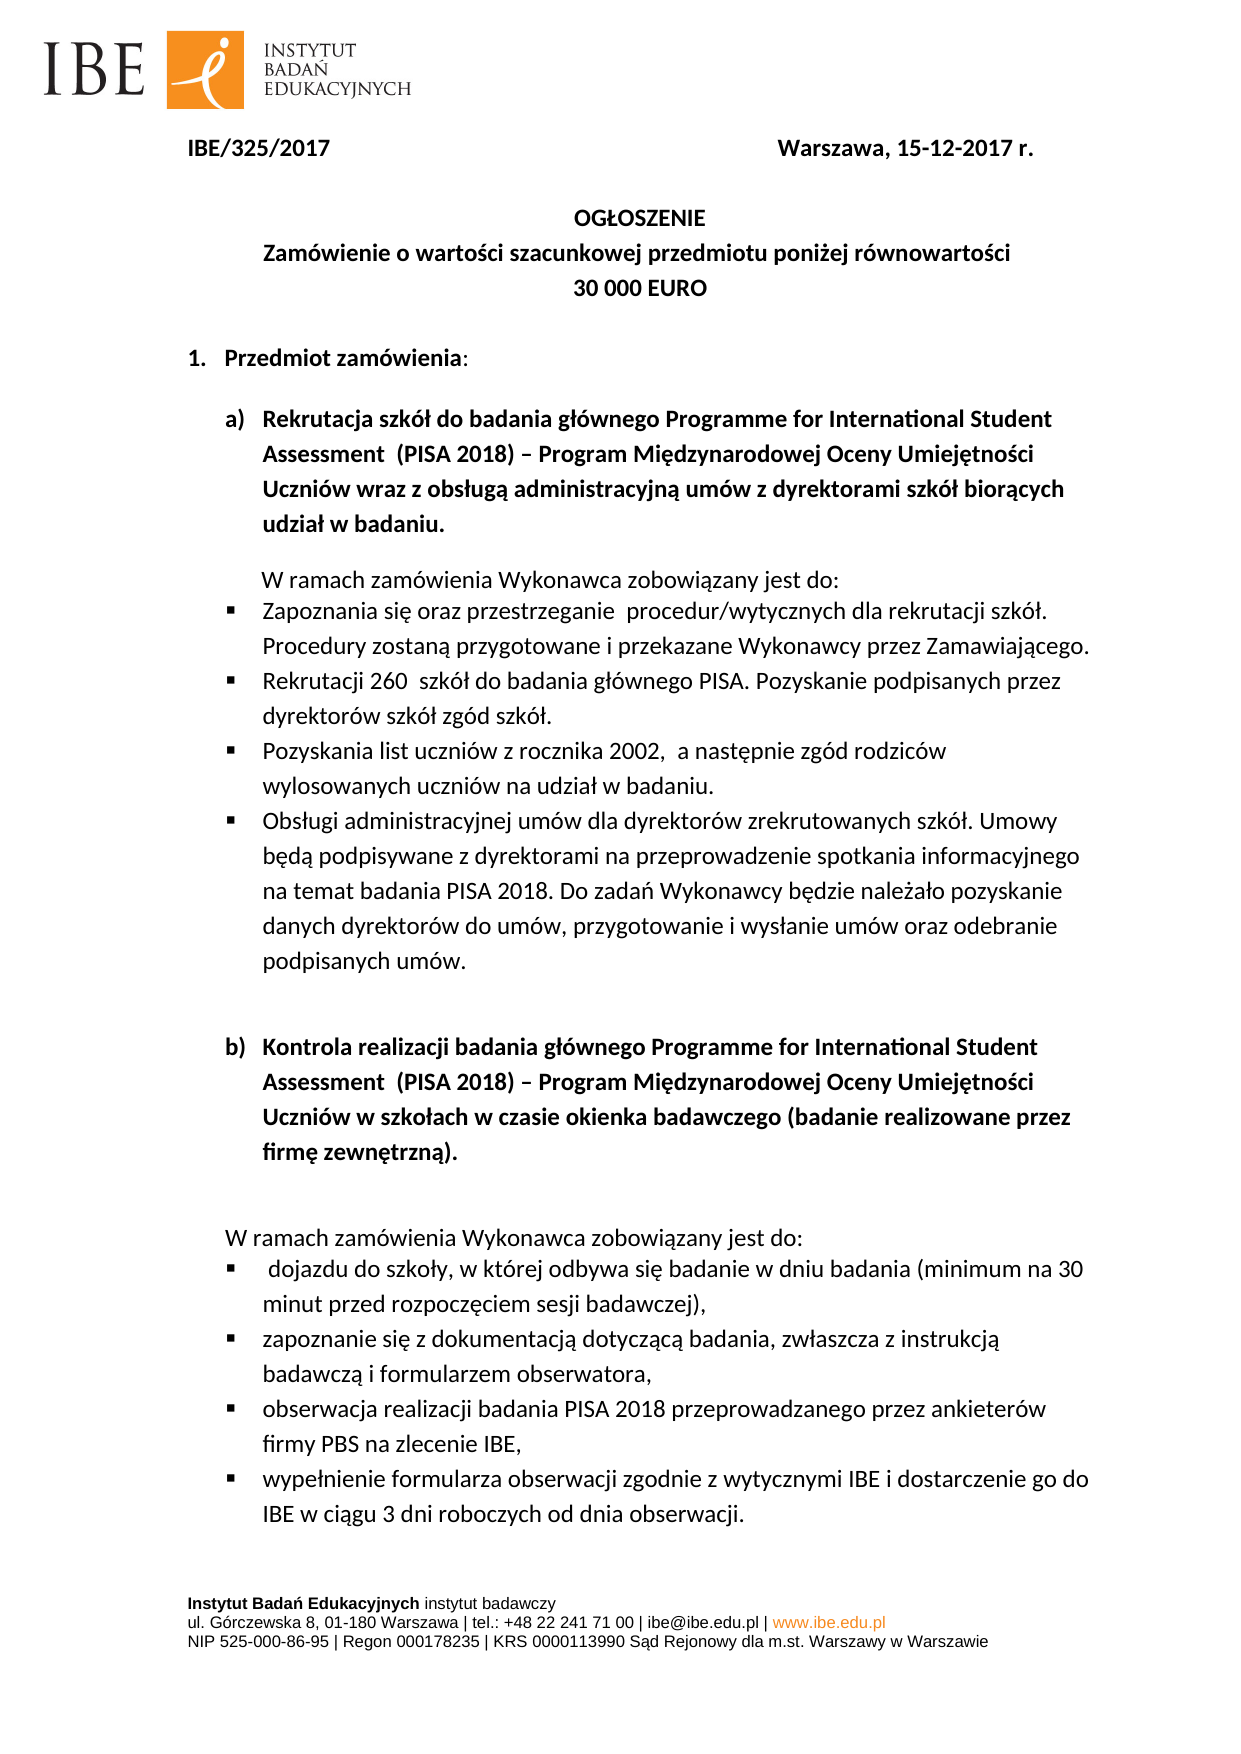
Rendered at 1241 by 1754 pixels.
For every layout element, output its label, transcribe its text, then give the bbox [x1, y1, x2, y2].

picture [0, 0, 1201, 204]
list wypełnienie formularza obserwacji zgodnie z wytycznymi IBE i dostarczenie go do IBE w ciągu 3 dni roboczych od dnia obserwacji. [225, 1463, 1092, 1529]
text OGŁOSZENIE [187, 202, 1092, 233]
list zapoznanie się z dokumentacją dotyczącą badania, zwłaszcza z instrukcją badawczą i formularzem obserwatora, [225, 1323, 1092, 1389]
list Pozyskania list uczniów z rocznika 2002, a następnie zgód rodziców wylosowanych uczniów na udział w badaniu. [225, 735, 1092, 800]
text Zamówienie o wartości szacunkowej przedmiotu poniżej równowartości 30 000 EURO [187, 237, 1092, 303]
text W ramach zamówienia Wykonawca zobowiązany jest do: [187, 1223, 1092, 1253]
list obserwacja realizacji badania PISA 2018 przeprowadzanego przez ankieterów firmy PBS na zlecenie IBE, [225, 1393, 1092, 1459]
text IBE/325/2017 Warszawa, 15-12-2017 r. [187, 132, 1092, 163]
list Obsługi administracyjnej umów dla dyrektorów zrekrutowanych szkół. Umowy będą podpisywane z dyrektorami na przeprowadzenie spotkania informacyjnego na temat badania PISA 2018. Do zadań Wykonawcy będzie należało pozyskanie danych dyrektorów do umów, przygotowanie i wysłanie umów oraz odebranie podpisanych umów. [225, 805, 1092, 975]
text W ramach zamówienia Wykonawca zobowiązany jest do: [187, 564, 1092, 595]
list Zapoznania się oraz przestrzeganie procedur/wytycznych dla rekrutacji szkół. Procedury zostaną przygotowane i przekazane Wykonawcy przez Zamawiającego. [225, 595, 1092, 660]
list Rekrutacja szkół do badania głównego Programme for International Student Assessment (PISA 2018) – Program Międzynarodowej Oceny Umiejętności Uczniów wraz z obsługą administracyjną umów z dyrektorami szkół biorących udział w badaniu. [225, 403, 1092, 539]
list Rekrutacji 260 szkół do badania głównego PISA. Pozyskanie podpisanych przez dyrektorów szkół zgód szkół. [225, 665, 1092, 730]
list Kontrola realizacji badania głównego Programme for International Student Assessment (PISA 2018) – Program Międzynarodowej Oceny Umiejętności Uczniów w szkołach w czasie okienka badawczego (badanie realizowane przez firmę zewnętrzną). [225, 1031, 1092, 1167]
list Przedmiot zamówienia: [187, 342, 1092, 373]
list dojazdu do szkoły, w której odbywa się badanie w dniu badania (minimum na 30 minut przed rozpoczęciem sesji badawczej), [225, 1253, 1092, 1319]
